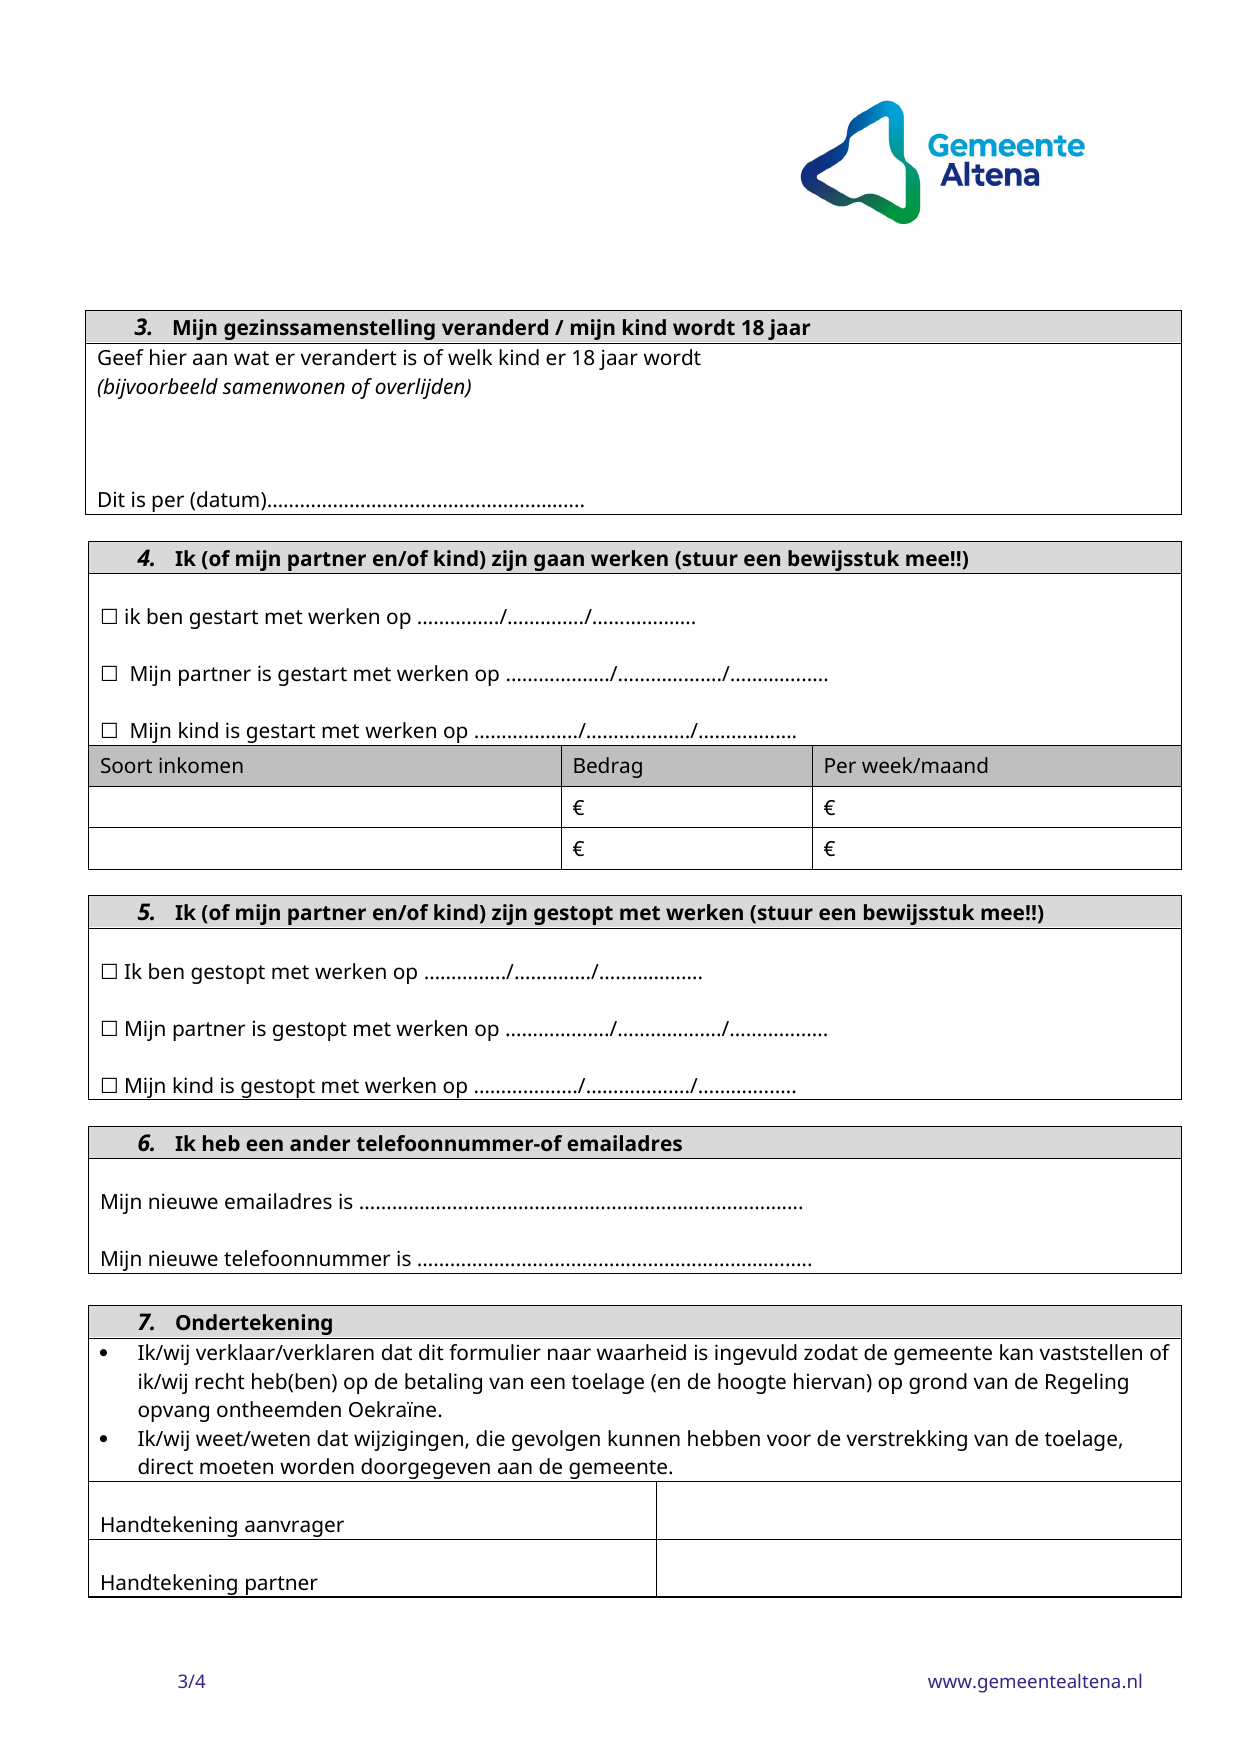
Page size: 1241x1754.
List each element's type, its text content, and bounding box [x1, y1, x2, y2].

table_cell [89, 787, 561, 827]
table_header Ik (of mijn partner en/of kind) zijn gaan werken (stuur een bewijsstuk mee!!) [89, 542, 1181, 573]
table_cell Handtekening aanvrager [89, 1482, 656, 1538]
table_header Ondertekening [89, 1306, 1181, 1337]
table_cell € [562, 828, 812, 869]
table_cell Soort inkomen [89, 746, 561, 786]
table_cell Handtekening partner [89, 1540, 656, 1596]
table_cell Geef hier aan wat er verandert is of welk kind er 18 jaar wordt (bijvoorbeeld samenwonen of overlijden) Dit is per (datum)…………………………………………………. [86, 344, 1181, 514]
table_header Ik heb een ander telefoonnummer-of emailadres [89, 1127, 1181, 1158]
picture [782, 73, 1103, 257]
table_cell [657, 1540, 1181, 1596]
table_cell Ik/wij verklaar/verklaren dat dit formulier naar waarheid is ingevuld zodat de gemeente kan vaststellen of ik/wij recht heb(ben) op de betaling van een toelage (en de hoogte hiervan) op grond van de Regeling opvang ontheemden Oekraïne. Ik/wij weet/weten dat wijzigingen, die gevolgen kunnen hebben voor de verstrekking van de toelage, direct moeten worden doorgegeven aan de gemeente. [89, 1339, 1181, 1481]
table_cell Ik ben gestopt met werken op ………..…./……….…./………………. Mijn partner is gestopt met werken op ………………./………………./…………..…. Mijn kind is gestopt met werken op ………………./………………./…………..…. [89, 929, 1181, 1099]
table_cell Mijn nieuwe emailadres is ………………………………………………………..……………. Mijn nieuwe telefoonnummer is …………………………………………………………..…. [89, 1159, 1181, 1273]
table_cell [89, 828, 561, 869]
table_cell € [813, 828, 1181, 869]
table_cell ik ben gestart met werken op ………..…./……….…./………………. Mijn partner is gestart met werken op ………………./………………./…………..…. Mijn kind is gestart met werken op ………………./………………./…………..…. [89, 574, 1181, 744]
table_cell [657, 1482, 1181, 1538]
table_header Ik (of mijn partner en/of kind) zijn gestopt met werken (stuur een bewijsstuk mee!!) [89, 896, 1181, 927]
table_header Mijn gezinssamenstelling veranderd / mijn kind wordt 18 jaar [86, 311, 1181, 342]
table_cell Bedrag [562, 746, 812, 786]
table_cell Per week/maand [813, 746, 1181, 786]
table_cell € [562, 787, 812, 827]
table_cell € [813, 787, 1181, 827]
